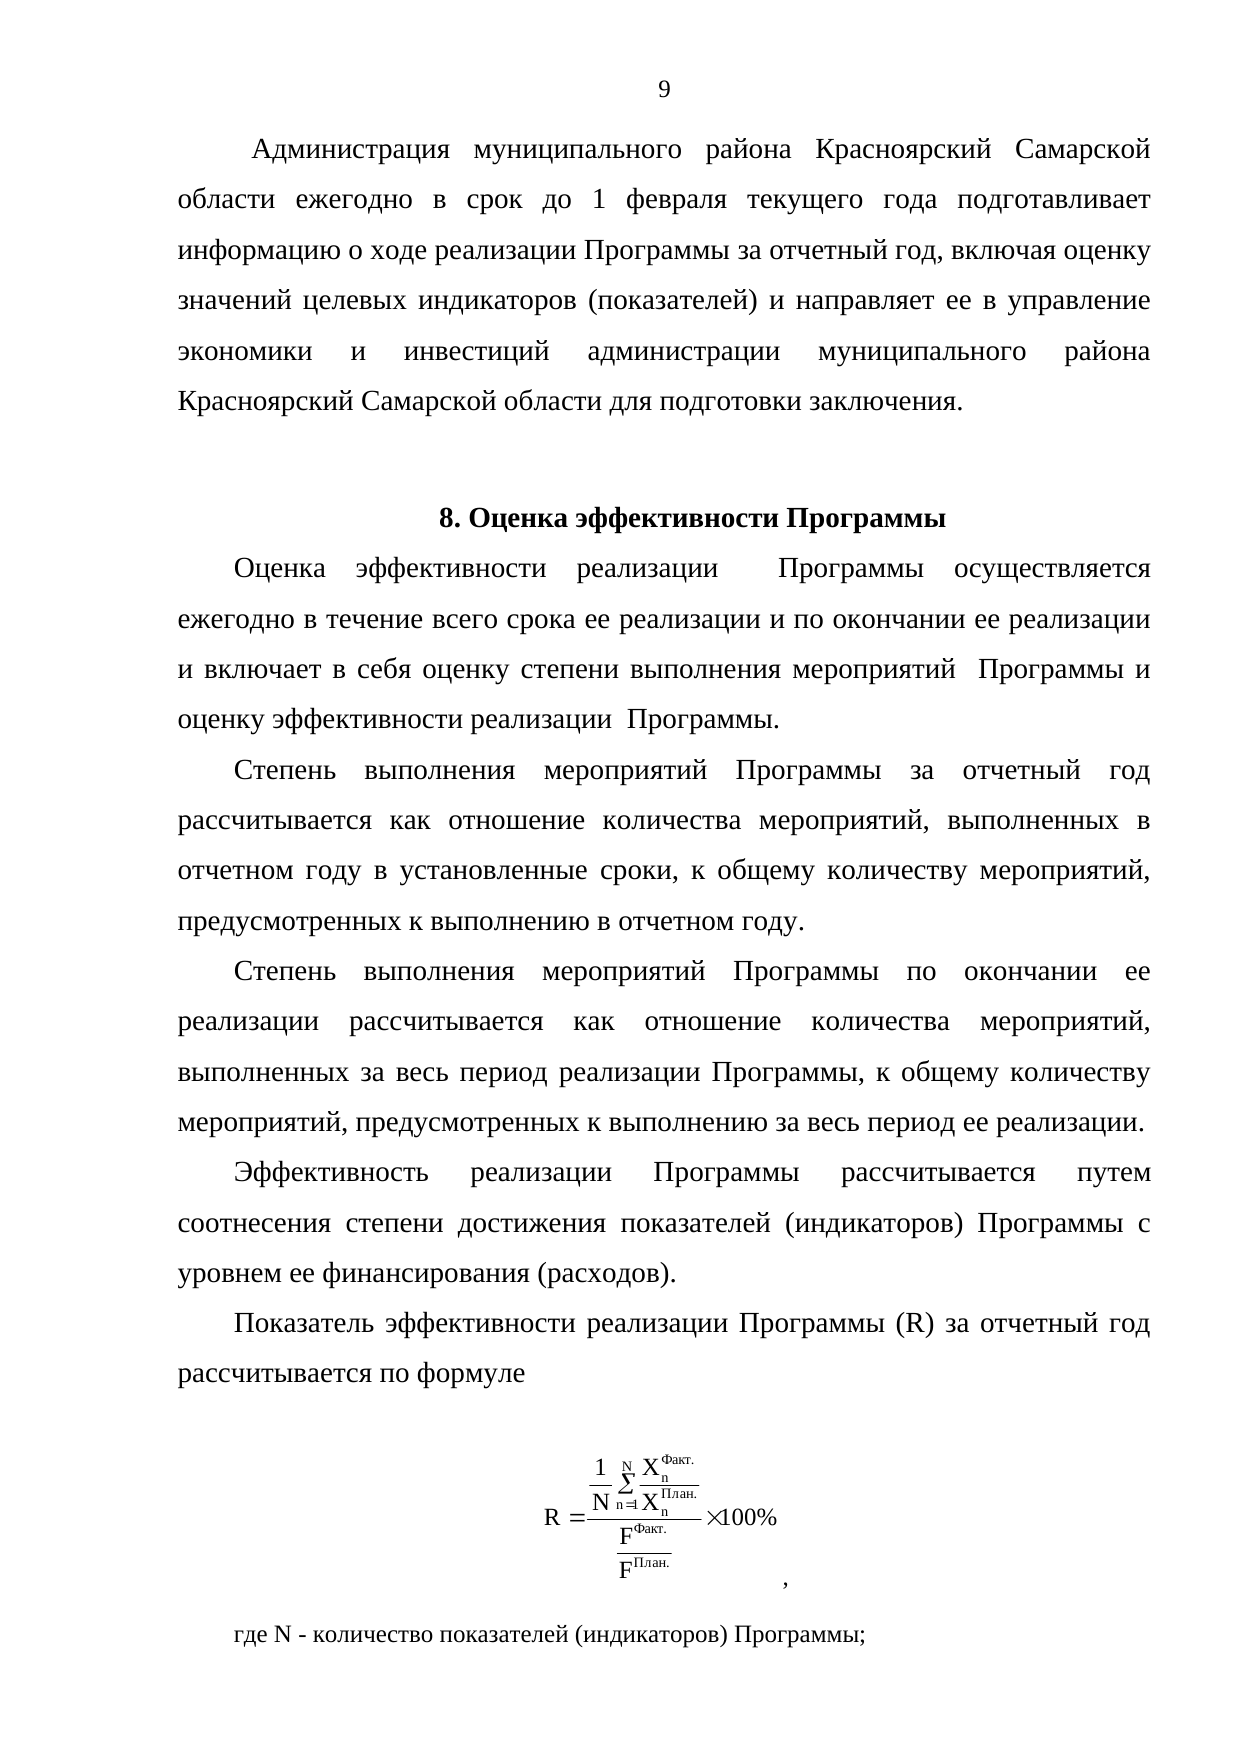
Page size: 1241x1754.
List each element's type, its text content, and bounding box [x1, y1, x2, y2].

text Оценка эффективности реализации Программы осуществляется ежегодно в течение всего срока ее реализации и по окончании ее реализации и включает в себя оценку степени выполнения мероприятий Программы и оценку эффективности реализации Программы. [177, 551, 1152, 735]
text Степень выполнения мероприятий Программы по окончании ее реализации рассчитывается как отношение количества мероприятий, выполненных за весь период реализации Программы, к общему количеству мероприятий, предусмотренных к выполнению за весь период ее реализации. [177, 953, 1152, 1138]
text Степень выполнения мероприятий Программы за отчетный год рассчитывается как отношение количества мероприятий, выполненных в отчетном году в установленные сроки, к общему количеству мероприятий, предусмотренных к выполнению в отчетном году. [177, 752, 1152, 936]
text где N - количество показателей (индикаторов) Программы; [177, 1619, 1152, 1648]
text Эффективность реализации Программы рассчитывается путем соотнесения степени достижения показателей (индикаторов) Программы с уровнем ее финансирования (расходов). [177, 1154, 1152, 1288]
text Показатель эффективности реализации Программы (R) за отчетный год рассчитывается по формуле [177, 1305, 1152, 1389]
text Администрация муниципального района Красноярский Самарской области ежегодно в срок до 1 февраля текущего года подготавливает информацию о ходе реализации Программы за отчетный год, включая оценку значений целевых индикаторов (показателей) и направляет ее в управление экономики и инвестиций администрации муниципального района Красноярский Самарской области для подготовки заключения. [177, 131, 1152, 416]
text 8. Оценка эффективности Программы [177, 500, 1152, 534]
text , [177, 1449, 1152, 1590]
